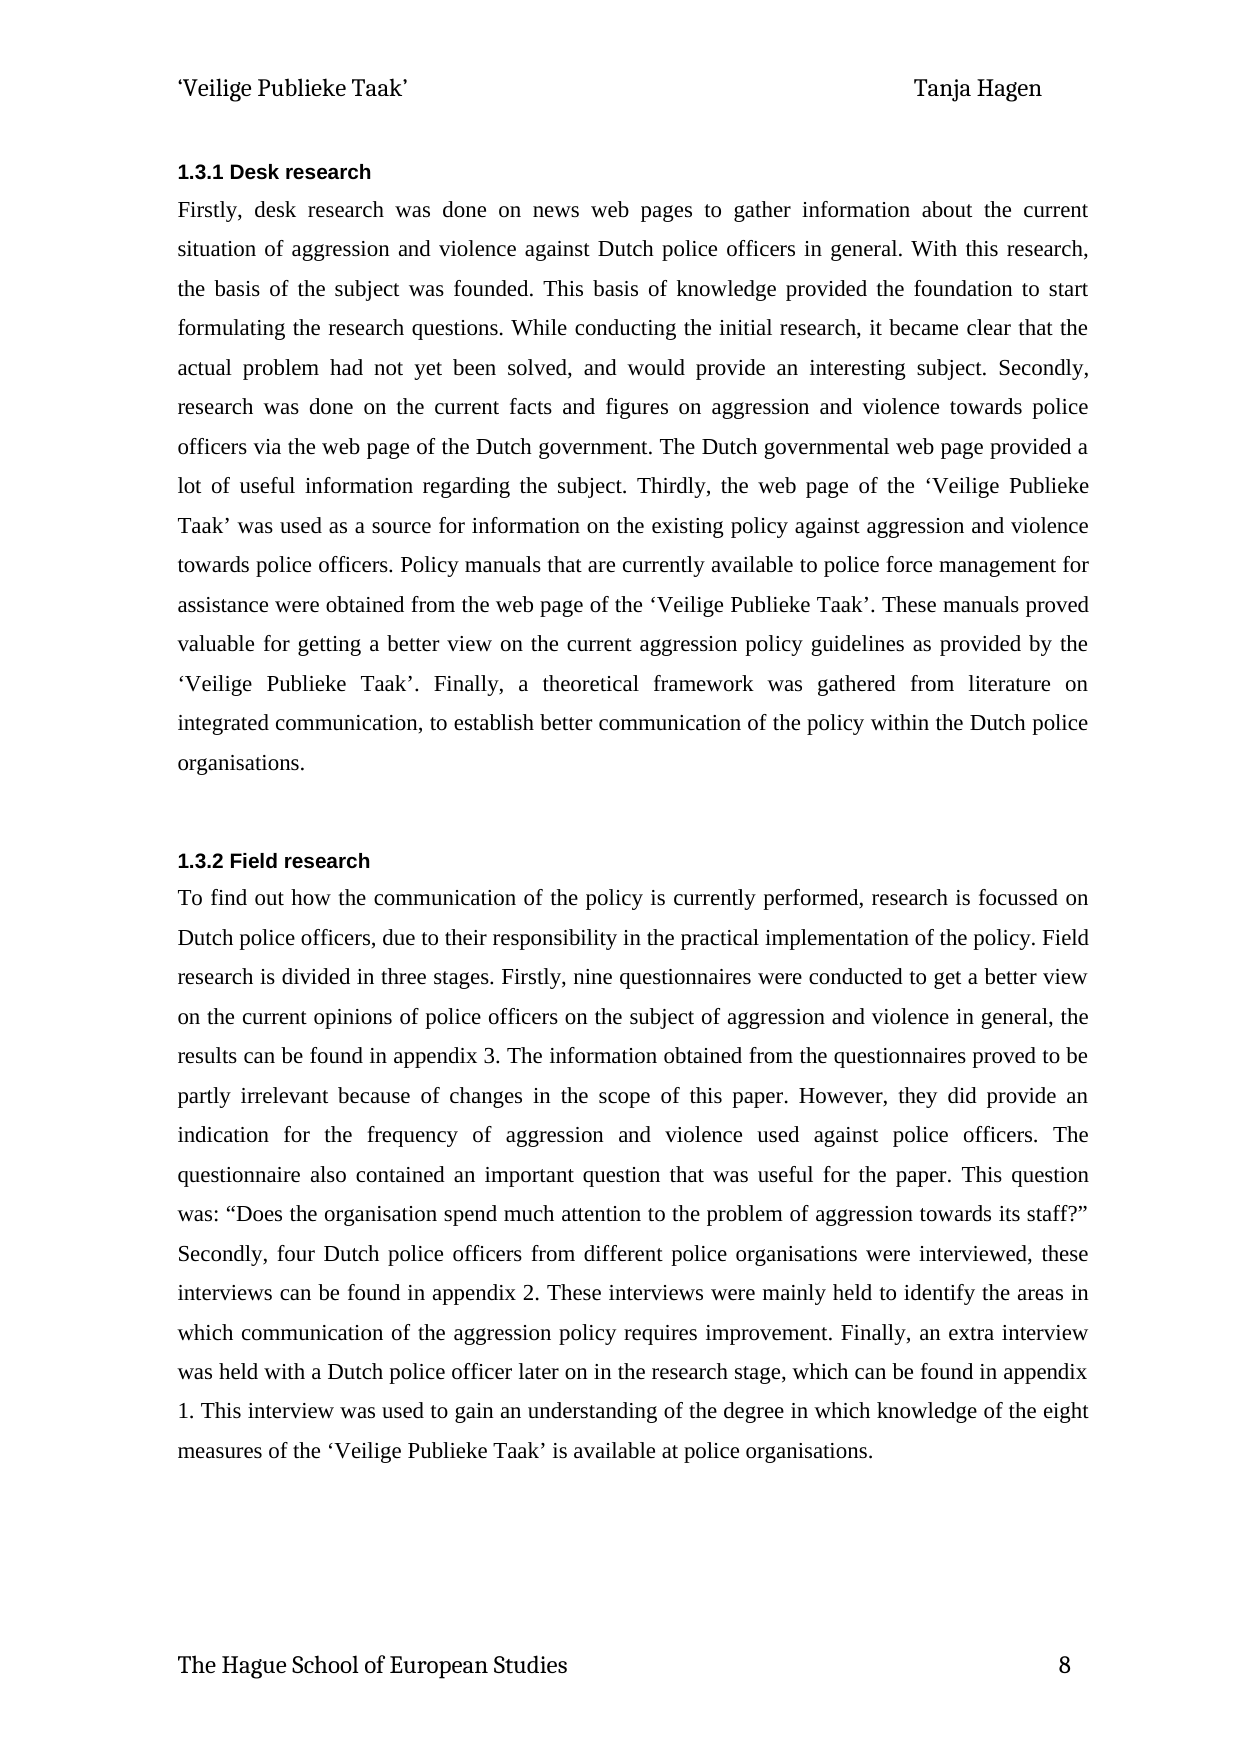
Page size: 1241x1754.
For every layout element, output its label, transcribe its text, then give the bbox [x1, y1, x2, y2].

subtitle 1.3.2 Field research [177, 848, 1090, 872]
text Firstly, desk research was done on news web pages to gather information about the current situation of aggression and violence against Dutch police officers in general. With this research, the basis of the subject was founded. This basis of knowledge provided the foundation to start formulating the research questions. While conducting the initial research, it became clear that the actual problem had not yet been solved, and would provide an interesting subject. Secondly, research was done on the current facts and figures on aggression and violence towards police officers via the web page of the Dutch government. The Dutch governmental web page provided a lot of useful information regarding the subject. Thirdly, the web page of the ‘Veilige Publieke Taak’ was used as a source for information on the existing policy against aggression and violence towards police officers. Policy manuals that are currently available to police force management for assistance were obtained from the web page of the ‘Veilige Publieke Taak’. These manuals proved valuable for getting a better view on the current aggression policy guidelines as provided by the ‘Veilige Publieke Taak’. Finally, a theoretical framework was gathered from literature on integrated communication, to establish better communication of the policy within the Dutch police organisations. [177, 196, 1090, 775]
subtitle 1.3.1 Desk research [177, 160, 1090, 184]
text To find out how the communication of the policy is currently performed, research is focussed on Dutch police officers, due to their responsibility in the practical implementation of the policy. Field research is divided in three stages. Firstly, nine questionnaires were conducted to get a better view on the current opinions of police officers on the subject of aggression and violence in general, the results can be found in appendix 3. The information obtained from the questionnaires proved to be partly irrelevant because of changes in the scope of this paper. However, they did provide an indication for the frequency of aggression and violence used against police officers. The questionnaire also contained an important question that was useful for the paper. This question was: “Does the organisation spend much attention to the problem of aggression towards its staff?” Secondly, four Dutch police officers from different police organisations were interviewed, these interviews can be found in appendix 2. These interviews were mainly held to identify the areas in which communication of the aggression policy requires improvement. Finally, an extra interview was held with a Dutch police officer later on in the research stage, which can be found in appendix 1. This interview was used to gain an understanding of the degree in which knowledge of the eight measures of the ‘Veilige Publieke Taak’ is available at police organisations. [177, 884, 1090, 1463]
